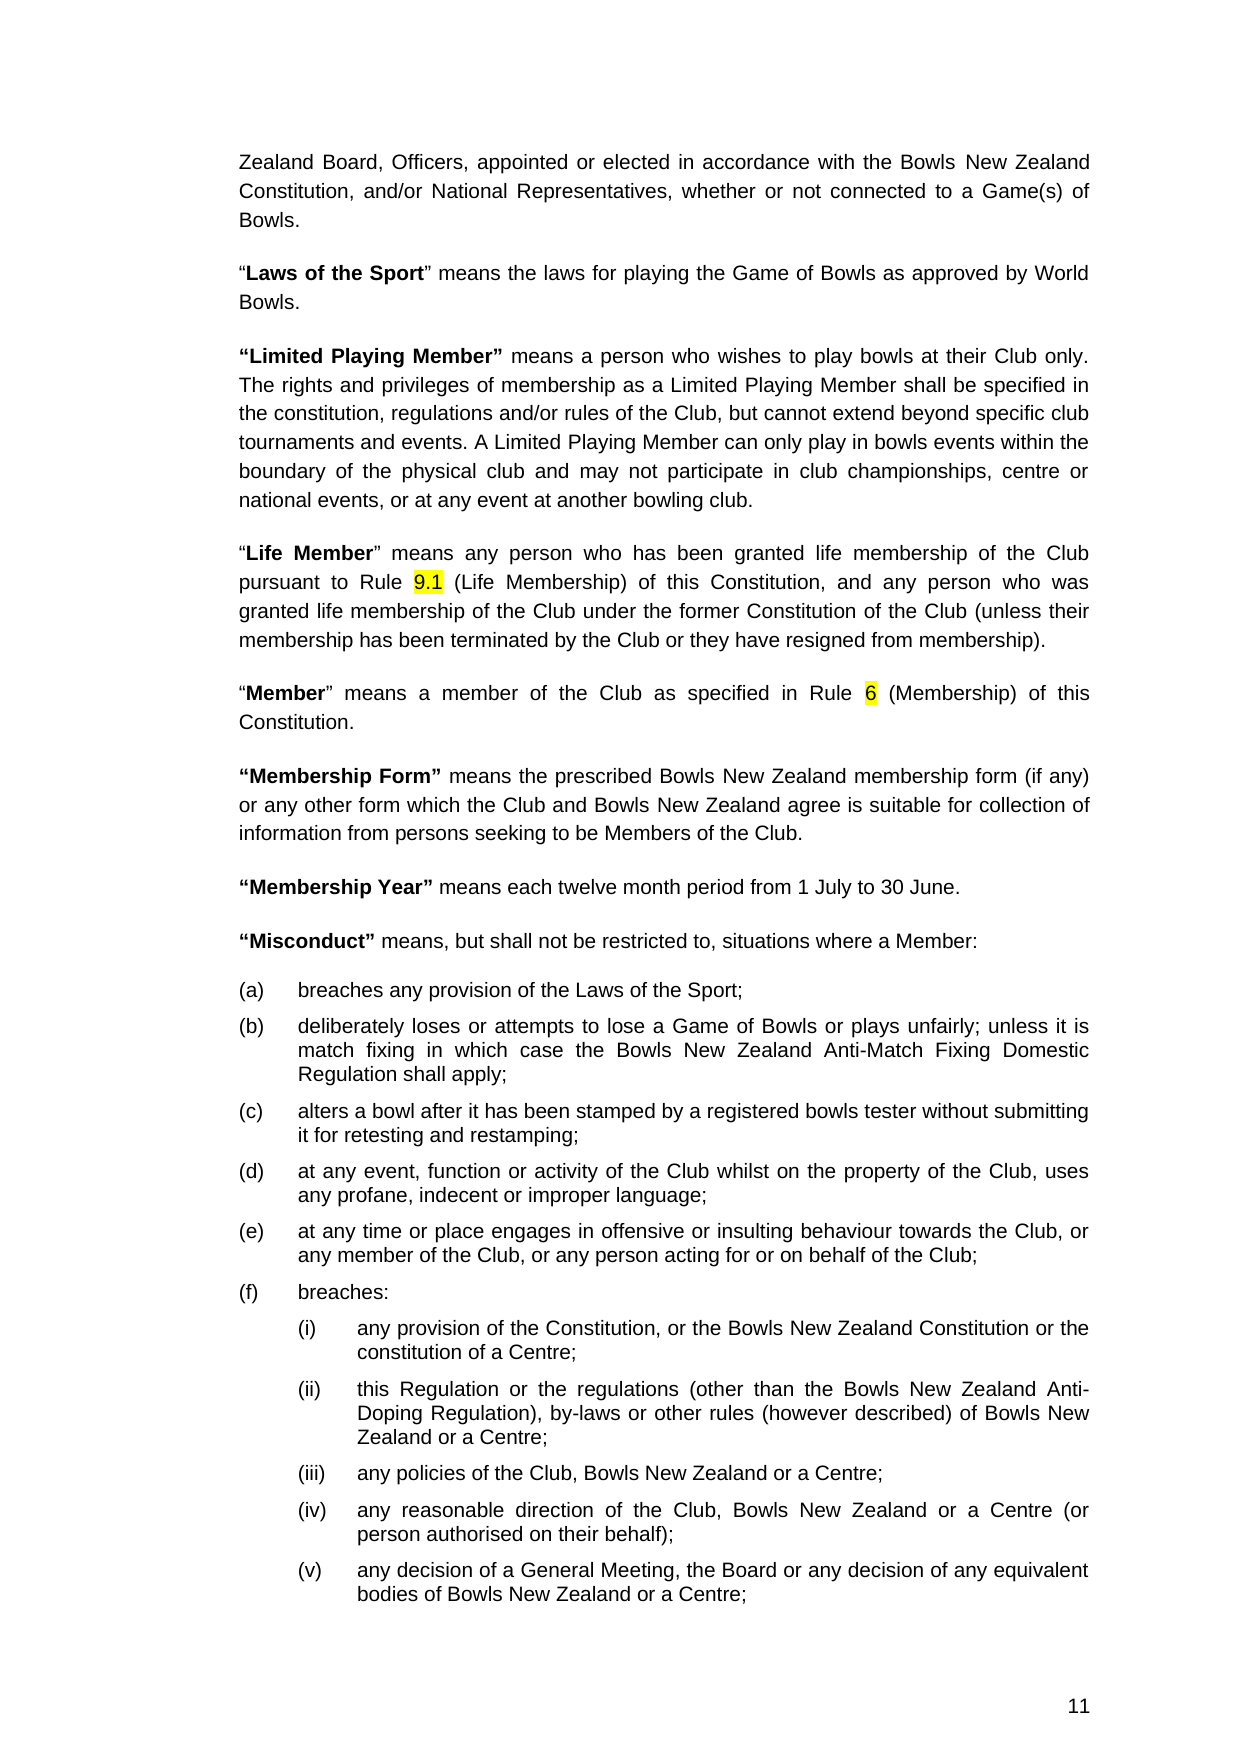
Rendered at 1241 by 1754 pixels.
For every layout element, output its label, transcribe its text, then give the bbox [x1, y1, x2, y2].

text “Member” means a member of the Club as specified in Rule 6 (Membership) of this Constitution. [239, 681, 1090, 734]
list any decision of a General Meeting, the Board or any decision of any equivalent bodies of Bowls New Zealand or a Centre; [298, 1558, 1090, 1606]
list deliberately loses or attempts to lose a Game of Bowls or plays unfairly; unless it is match fixing in which case the Bowls New Zealand Anti-Match Fixing Domestic Regulation shall apply; [239, 1014, 1090, 1086]
text “Membership Year” means each twelve month period from 1 July to 30 June. [239, 875, 1090, 899]
list this Regulation or the regulations (other than the Bowls New Zealand Anti-Doping Regulation), by-laws or other rules (however described) of Bowls New Zealand or a Centre; [298, 1377, 1090, 1448]
text “Laws of the Sport” means the laws for playing the Game of Bowls as approved by World Bowls. [239, 261, 1090, 314]
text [239, 150, 1090, 231]
text “Misconduct” means, but shall not be restricted to, situations where a Member: [239, 929, 1090, 953]
list breaches any provision of the Laws of the Sport; [239, 978, 1090, 1002]
list any provision of the Constitution, or the Bowls New Zealand Constitution or the constitution of a Centre; [298, 1316, 1090, 1364]
list at any event, function or activity of the Club whilst on the property of the Club, uses any profane, indecent or improper language; [239, 1159, 1090, 1207]
text “Membership Form” means the prescribed Bowls New Zealand membership form (if any) or any other form which the Club and Bowls New Zealand agree is suitable for collection of information from persons seeking to be Members of the Club. [239, 764, 1090, 845]
list any reasonable direction of the Club, Bowls New Zealand or a Centre (or person authorised on their behalf); [298, 1497, 1090, 1545]
text “Life Member” means any person who has been granted life membership of the Club pursuant to Rule 9.1 (Life Membership) of this Constitution, and any person who was granted life membership of the Club under the former Constitution of the Club (unless their membership has been terminated by the Club or they have resigned from membership). [239, 541, 1090, 651]
list at any time or place engages in offensive or insulting behaviour towards the Club, or any member of the Club, or any person acting for or on behalf of the Club; [239, 1219, 1090, 1267]
list breaches: [239, 1280, 1090, 1304]
text “Limited Playing Member” means a person who wishes to play bowls at their Club only. The rights and privileges of membership as a Limited Playing Member shall be specified in the constitution, regulations and/or rules of the Club, but cannot extend beyond specific club tournaments and events. A Limited Playing Member can only play in bowls events within the boundary of the physical club and may not participate in club championships, centre or national events, or at any event at another bowling club. [239, 344, 1090, 511]
list any policies of the Club, Bowls New Zealand or a Centre; [298, 1461, 1090, 1485]
list alters a bowl after it has been stamped by a registered bowls tester without submitting it for retesting and restamping; [239, 1098, 1090, 1146]
